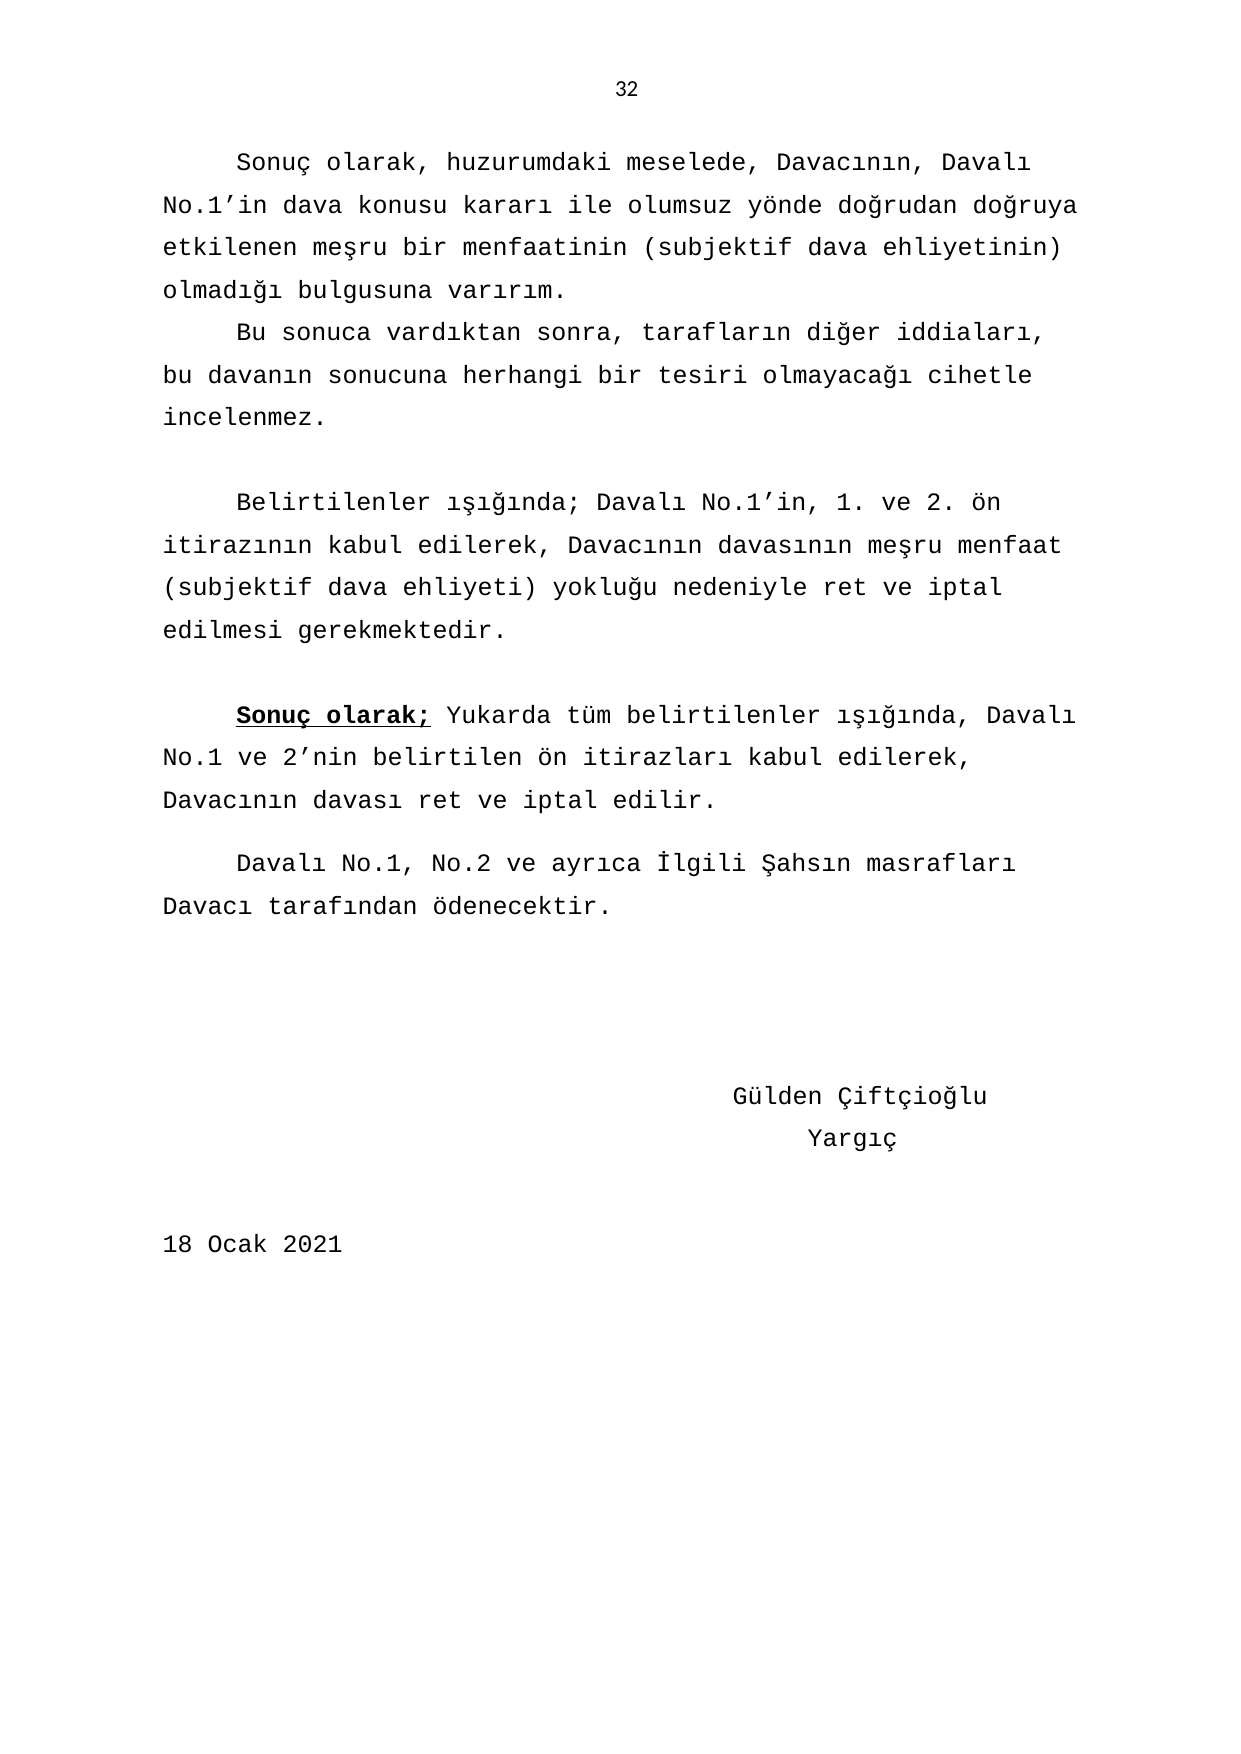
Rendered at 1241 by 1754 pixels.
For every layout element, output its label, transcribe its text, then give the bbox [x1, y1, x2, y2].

text Belirtilenler ışığında; Davalı No.1’in, 1. ve 2. ön itirazının kabul edilerek, Davacının davasının meşru menfaat (subjektif dava ehliyeti) yokluğu nedeniyle ret ve iptal edilmesi gerekmektedir. [162, 490, 1090, 646]
text Sonuç olarak, huzurumdaki meselede, Davacının, Davalı No.1’in dava konusu kararı ile olumsuz yönde doğrudan doğruya etkilenen meşru bir menfaatinin (subjektif dava ehliyetinin) olmadığı bulgusuna varırım. [162, 150, 1090, 306]
text Yargıç [162, 1126, 1090, 1154]
text Sonuç olarak; Yukarda tüm belirtilenler ışığında, Davalı No.1 ve 2’nin belirtilen ön itirazları kabul edilerek, Davacının davası ret ve iptal edilir. [162, 702, 1090, 816]
text 18 Ocak 2021 [162, 1232, 1090, 1260]
text Davalı No.1, No.2 ve ayrıca İlgili Şahsın masrafları Davacı tarafından ödenecektir. [162, 851, 1090, 922]
text Bu sonuca vardıktan sonra, tarafların diğer iddiaları, bu davanın sonucuna herhangi bir tesiri olmayacağı cihetle incelenmez. [162, 320, 1090, 433]
text Gülden Çiftçioğlu [162, 1083, 1090, 1112]
